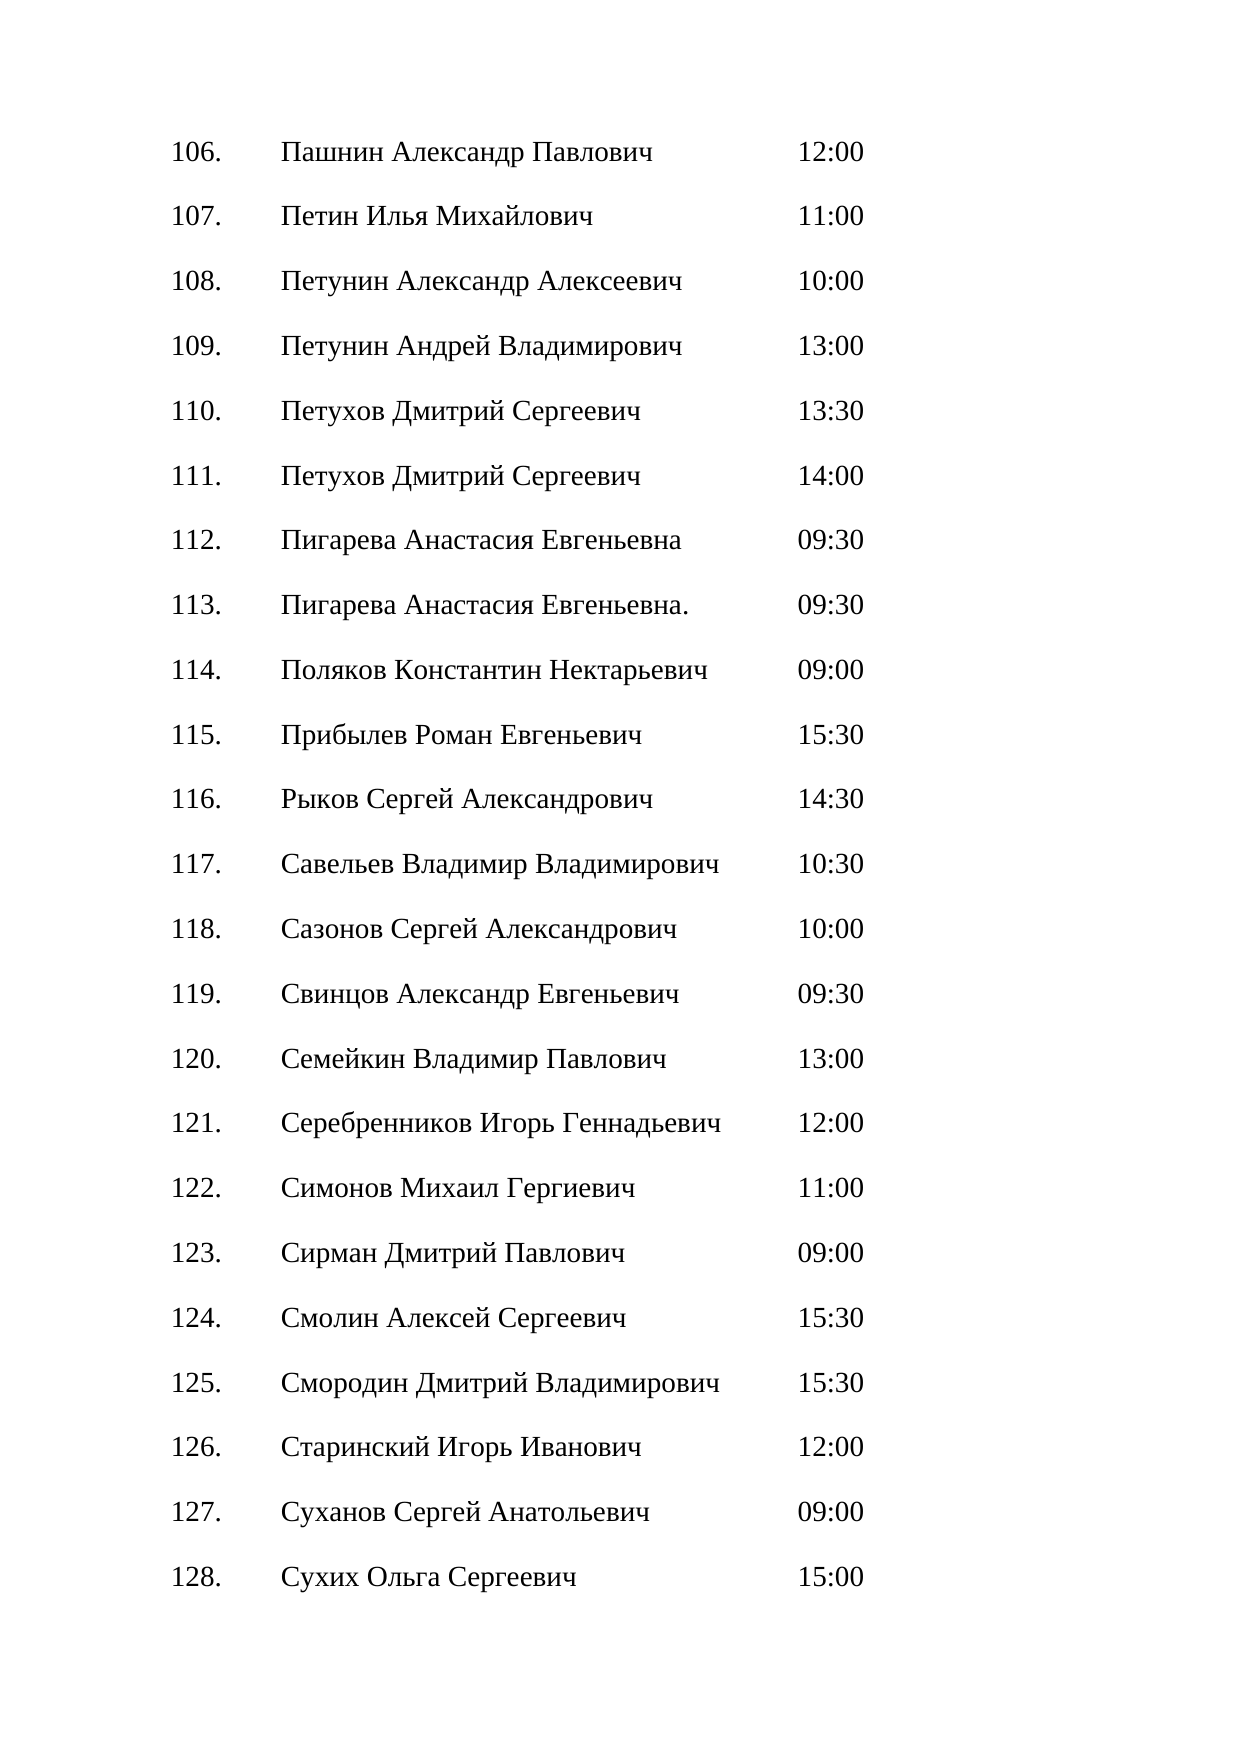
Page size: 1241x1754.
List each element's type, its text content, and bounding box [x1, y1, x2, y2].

table_cell Сухих Ольга Сергеевич [118, 1544, 782, 1608]
table_cell 11:00 [782, 183, 1240, 248]
table_cell Суханов Сергей Анатольевич [118, 1479, 782, 1543]
table_cell Старинский Игорь Иванович [118, 1414, 782, 1479]
table_cell 15:30 [782, 1349, 1240, 1414]
table_cell Сирман Дмитрий Павлович [118, 1220, 782, 1284]
table_cell 12:00 [782, 118, 1240, 183]
table_cell 12:00 [782, 1090, 1240, 1155]
table_cell 15:30 [782, 701, 1240, 766]
table_cell Петухов Дмитрий Сергеевич [118, 377, 782, 442]
table_cell 14:00 [782, 442, 1240, 507]
table_cell 09:00 [782, 1479, 1240, 1543]
table_cell 09:00 [782, 636, 1240, 701]
table_cell 12:00 [782, 1414, 1240, 1479]
table_cell Сазонов Сергей Александрович [118, 896, 782, 960]
table_cell Пигарева Анастасия Евгеньевна [118, 507, 782, 572]
table_cell Петин Илья Михайлович [118, 183, 782, 248]
table_cell 14:30 [782, 766, 1240, 831]
table_cell 15:30 [782, 1284, 1240, 1349]
table_cell Пашнин Александр Павлович [118, 118, 782, 183]
table_cell 15:00 [782, 1544, 1240, 1608]
table_cell Петунин Андрей Владимирович [118, 313, 782, 377]
table_cell Симонов Михаил Гергиевич [118, 1155, 782, 1219]
table_cell 10:00 [782, 896, 1240, 960]
table_cell Смородин Дмитрий Владимирович [118, 1349, 782, 1414]
table_cell 09:30 [782, 960, 1240, 1025]
table_cell Петухов Дмитрий Сергеевич [118, 442, 782, 507]
table_cell 11:00 [782, 1155, 1240, 1219]
table_cell 13:00 [782, 313, 1240, 377]
table_cell Свинцов Александр Евгеньевич [118, 960, 782, 1025]
table_cell 13:00 [782, 1025, 1240, 1090]
table_cell Серебренников Игорь Геннадьевич [118, 1090, 782, 1155]
table_cell Семейкин Владимир Павлович [118, 1025, 782, 1090]
table_cell 09:00 [782, 1220, 1240, 1284]
table_cell 10:30 [782, 831, 1240, 896]
table_cell Поляков Константин Нектарьевич [118, 636, 782, 701]
table_cell Пигарева Анастасия Евгеньевна. [118, 572, 782, 636]
table_cell Савельев Владимир Владимирович [118, 831, 782, 896]
table_cell 13:30 [782, 377, 1240, 442]
table_cell 09:30 [782, 572, 1240, 636]
table_cell Рыков Сергей Александрович [118, 766, 782, 831]
table_cell 09:30 [782, 507, 1240, 572]
table_cell Петунин Александр Алексеевич [118, 248, 782, 312]
table_cell Смолин Алексей Сергеевич [118, 1284, 782, 1349]
table_cell Прибылев Роман Евгеньевич [118, 701, 782, 766]
table_cell 10:00 [782, 248, 1240, 312]
